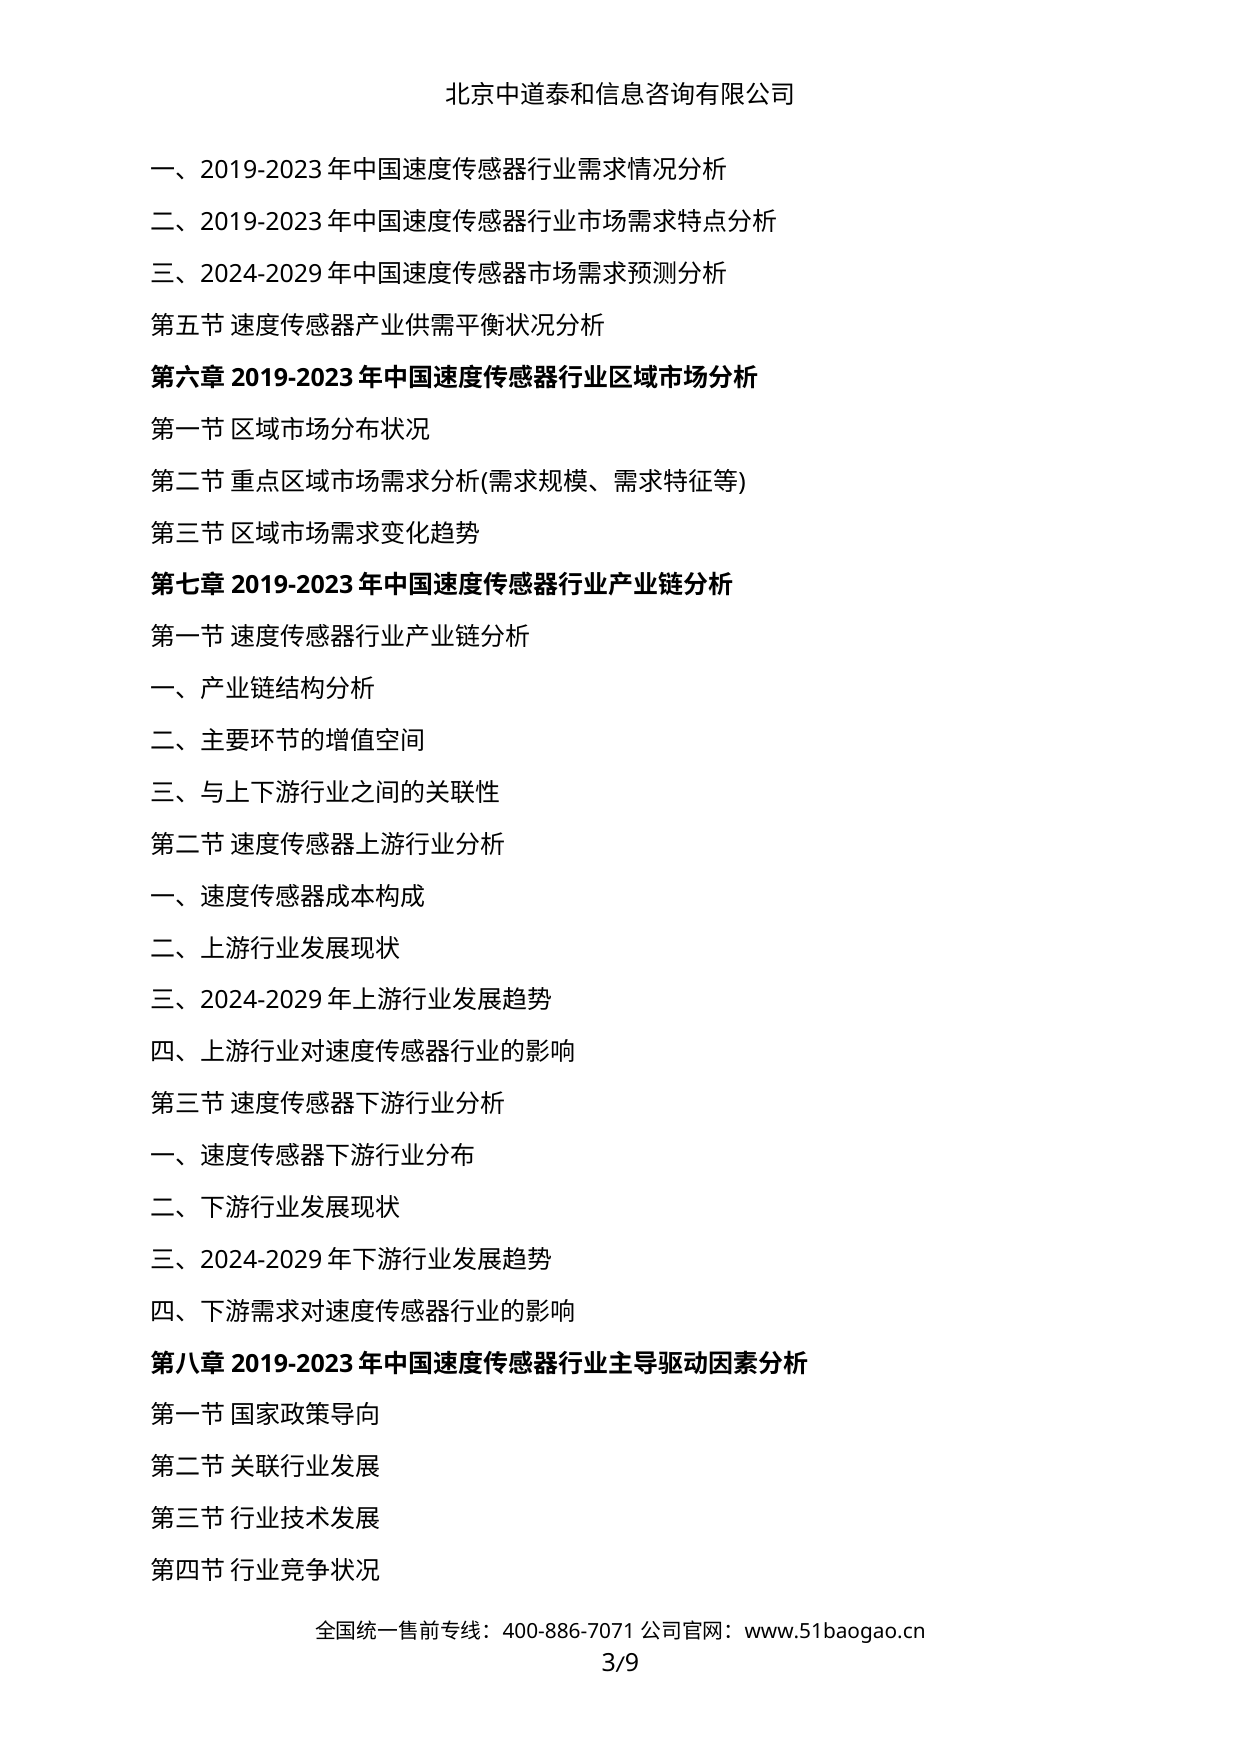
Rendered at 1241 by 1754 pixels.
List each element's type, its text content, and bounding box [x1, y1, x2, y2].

text 第六章 2019-2023年中国速度传感器行业区域市场分析 [150, 357, 1090, 394]
text 三、2024-2029年上游行业发展趋势 [150, 980, 1090, 1016]
text 三、2024-2029年下游行业发展趋势 [150, 1239, 1090, 1276]
text 第二节 重点区域市场需求分析(需求规模、需求特征等) [150, 461, 1090, 497]
text 一、2019-2023年中国速度传感器行业需求情况分析 [150, 150, 1090, 186]
text 第二节 关联行业发展 [150, 1447, 1090, 1483]
text 第五节 速度传感器产业供需平衡状况分析 [150, 306, 1090, 342]
text 第八章 2019-2023年中国速度传感器行业主导驱动因素分析 [150, 1343, 1090, 1379]
text 二、下游行业发展现状 [150, 1187, 1090, 1224]
text 二、主要环节的增值空间 [150, 721, 1090, 757]
text 三、2024-2029年中国速度传感器市场需求预测分析 [150, 254, 1090, 290]
text 一、速度传感器下游行业分布 [150, 1136, 1090, 1172]
text 一、速度传感器成本构成 [150, 876, 1090, 912]
text 二、上游行业发展现状 [150, 928, 1090, 964]
text 第三节 速度传感器下游行业分析 [150, 1084, 1090, 1120]
text 第七章 2019-2023年中国速度传感器行业产业链分析 [150, 565, 1090, 601]
text 第一节 国家政策导向 [150, 1395, 1090, 1431]
text 第一节 速度传感器行业产业链分析 [150, 617, 1090, 653]
text 四、上游行业对速度传感器行业的影响 [150, 1032, 1090, 1068]
text 第一节 区域市场分布状况 [150, 409, 1090, 446]
text 第三节 行业技术发展 [150, 1499, 1090, 1535]
text 三、与上下游行业之间的关联性 [150, 772, 1090, 809]
text 二、2019-2023年中国速度传感器行业市场需求特点分析 [150, 202, 1090, 238]
text 第二节 速度传感器上游行业分析 [150, 824, 1090, 861]
text 第四节 行业竞争状况 [150, 1551, 1090, 1587]
text 一、产业链结构分析 [150, 669, 1090, 705]
text 四、下游需求对速度传感器行业的影响 [150, 1291, 1090, 1327]
text 第三节 区域市场需求变化趋势 [150, 513, 1090, 549]
